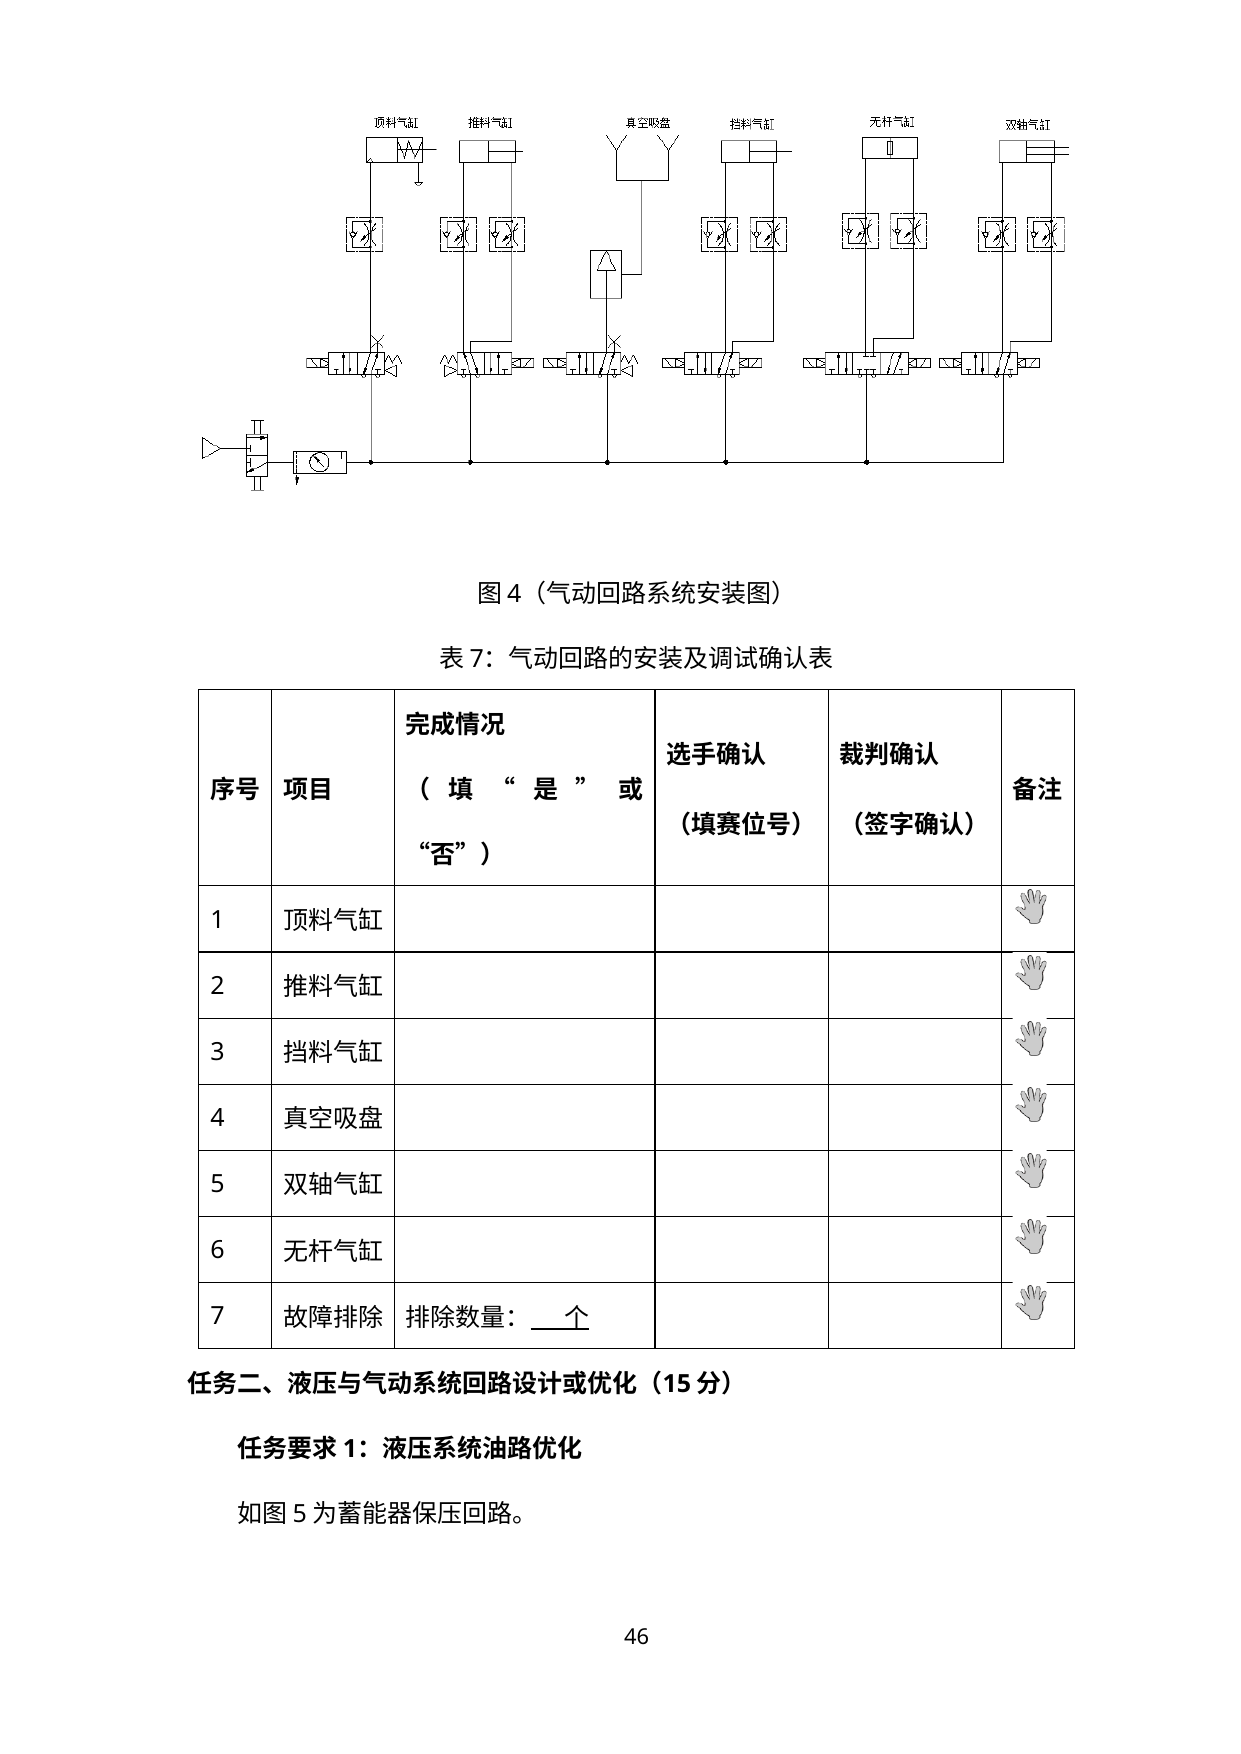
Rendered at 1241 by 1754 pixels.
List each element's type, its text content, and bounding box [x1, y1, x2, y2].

table_cell [656, 1283, 828, 1348]
table_cell 故障排除 [272, 1283, 394, 1348]
table_cell 2 [199, 953, 271, 1017]
table_header 序号 [199, 690, 271, 885]
table_cell [1002, 953, 1074, 1017]
text 如图5为蓄能器保压回路。 [187, 1479, 1085, 1544]
table_cell [1002, 886, 1074, 951]
table_cell 3 [199, 1019, 271, 1083]
text 任务二、液压与气动系统回路设计或优化（15分） [187, 1349, 1085, 1414]
table_header 裁判确认 （签字确认） [829, 690, 1001, 885]
picture [1012, 1150, 1047, 1190]
table_cell [656, 953, 828, 1017]
text 任务要求1：液压系统油路优化 [187, 1414, 1085, 1479]
table_cell 6 [199, 1217, 271, 1282]
table_cell [656, 1217, 828, 1282]
table_cell [829, 1019, 1001, 1083]
table_cell 1 [199, 886, 271, 951]
table_header 备注 [1002, 690, 1074, 885]
table_cell [1002, 1217, 1074, 1282]
table_cell [395, 1019, 654, 1083]
table_cell [829, 886, 1001, 951]
picture [198, 107, 1075, 502]
picture [1012, 1282, 1047, 1322]
table_cell [395, 1217, 654, 1282]
picture [1012, 1216, 1047, 1256]
table_cell 无杆气缸 [272, 1217, 394, 1282]
table_header 选手确认 （填赛位号） [656, 690, 828, 885]
table_cell 7 [199, 1283, 271, 1348]
text 表7：气动回路的安装及调试确认表 [187, 624, 1085, 689]
table_cell [395, 886, 654, 951]
table_cell [395, 1085, 654, 1149]
table_cell [829, 1085, 1001, 1149]
table_cell 双轴气缸 [272, 1151, 394, 1216]
picture [1012, 952, 1047, 992]
picture [1012, 1018, 1047, 1058]
table_cell [829, 953, 1001, 1017]
table_header 完成情况 （填“是”或“否”） [395, 690, 654, 885]
table_cell 推料气缸 [272, 953, 394, 1017]
picture [1012, 1084, 1047, 1124]
table_header 项目 [272, 690, 394, 885]
table_cell [1002, 1151, 1074, 1216]
table_cell 真空吸盘 [272, 1085, 394, 1149]
table_cell [656, 1151, 828, 1216]
text 图4（气动回路系统安装图） [187, 559, 1085, 624]
table_cell [395, 953, 654, 1017]
table_cell [656, 1085, 828, 1149]
table_cell [1002, 1019, 1074, 1083]
table_cell 5 [199, 1151, 271, 1216]
table_cell 挡料气缸 [272, 1019, 394, 1083]
table_cell 顶料气缸 [272, 886, 394, 951]
table_cell [656, 1019, 828, 1083]
table_cell 排除数量： 个 [395, 1283, 654, 1348]
table_cell [1002, 1085, 1074, 1149]
table_cell [656, 886, 828, 951]
table_cell [829, 1283, 1001, 1348]
picture [1012, 886, 1047, 926]
table_cell [1002, 1283, 1074, 1348]
table_cell [829, 1217, 1001, 1282]
table_cell 4 [199, 1085, 271, 1149]
table_cell [395, 1151, 654, 1216]
table_cell [829, 1151, 1001, 1216]
